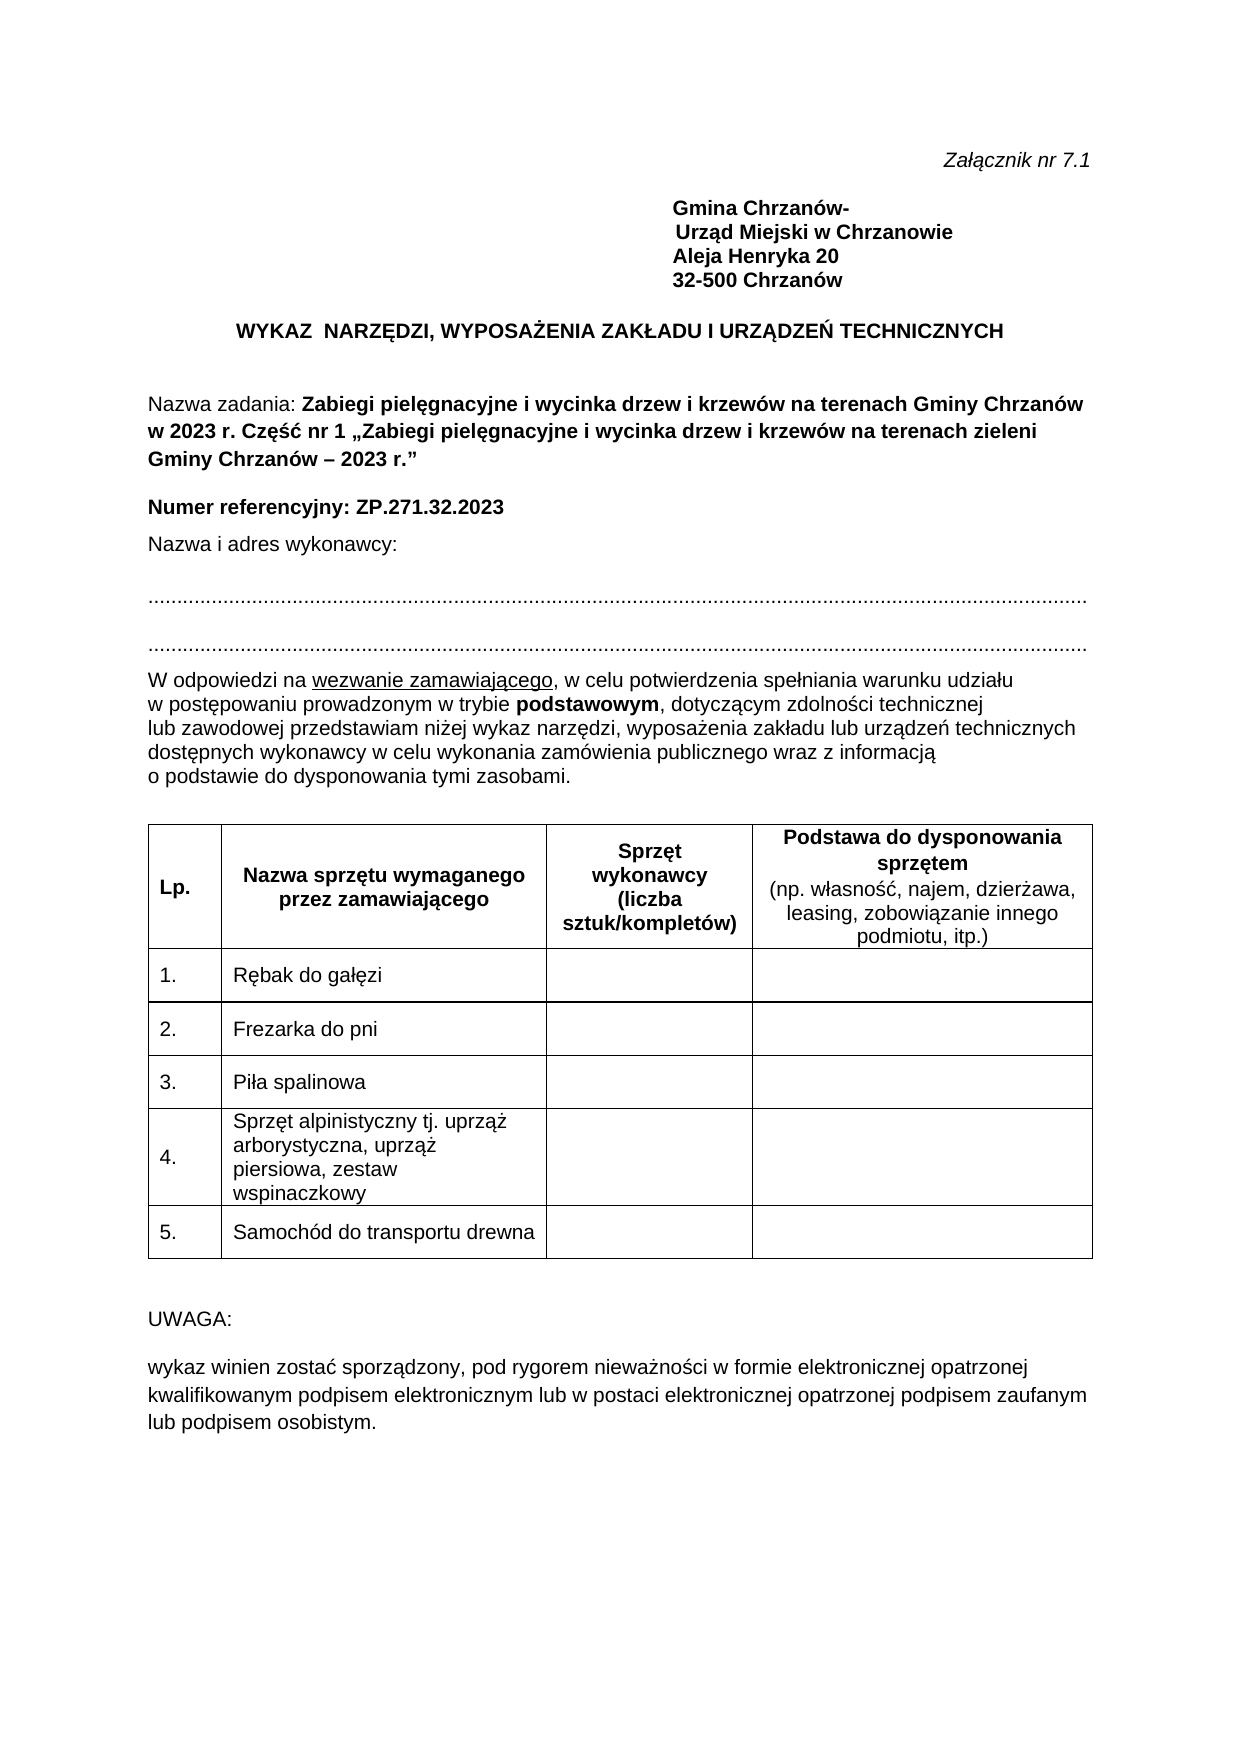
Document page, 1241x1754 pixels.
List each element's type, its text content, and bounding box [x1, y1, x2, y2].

text wykaz winien zostać sporządzony, pod rygorem nieważności w formie elektronicznej opatrzonej kwalifikowanym podpisem elektronicznym lub w postaci elektronicznej opatrzonej podpisem zaufanym lub podpisem osobistym. [148, 1355, 1093, 1434]
text WYKAZ NARZĘDZI, WYPOSAŻENIA ZAKŁADU I URZĄDZEŃ TECHNICZNYCH [148, 319, 1093, 343]
table_cell [753, 1206, 1092, 1258]
table_header Podstawa do dysponowania sprzętem (np. własność, najem, dzierżawa, leasing, zobowiązanie innego podmiotu, itp.) [753, 825, 1092, 948]
table_cell [753, 949, 1092, 1001]
table_header Nazwa sprzętu wymaganego przez zamawiającego [222, 825, 546, 948]
table_cell 5. [149, 1206, 221, 1258]
table_cell 3. [149, 1056, 221, 1108]
table_cell 1. [149, 949, 221, 1001]
text Nazwa i adres wykonawcy: [148, 531, 1093, 555]
table_cell [547, 949, 752, 1001]
list Numer referencyjny: ZP.271.32.2023 [148, 495, 1093, 519]
table_cell Piła spalinowa [222, 1056, 546, 1108]
text Urząd Miejski w Chrzanowie [590, 219, 1093, 243]
table_cell Samochód do transportu drewna [222, 1206, 546, 1258]
text UWAGA: [148, 1307, 1093, 1331]
table_cell Frezarka do pni [222, 1003, 546, 1054]
table_cell [547, 1109, 752, 1204]
table_cell [547, 1206, 752, 1258]
table_cell [753, 1109, 1092, 1204]
text Gmina Chrzanów- [148, 196, 1093, 219]
text 32-500 Chrzanów [148, 267, 1093, 291]
table_cell 4. [149, 1109, 221, 1204]
text Załącznik nr 7.1 [811, 148, 1093, 172]
list W odpowiedzi na wezwanie zamawiającego, w celu potwierdzenia spełniania warunku udziału w postępowaniu prowadzonym w trybie podstawowym, dotyczącym zdolności technicznej lub zawodowej przedstawiam niżej wykaz narzędzi, wyposażenia zakładu lub urządzeń technicznych dostępnych wykonawcy w celu wykonania zamówienia publicznego wraz z informacją o podstawie do dysponowania tymi zasobami. [148, 668, 1093, 788]
text Nazwa zadania: Zabiegi pielęgnacyjne i wycinka drzew i krzewów na terenach Gminy Chrzanów w 2023 r. Część nr 1 „Zabiegi pielęgnacyjne i wycinka drzew i krzewów na terenach zieleni Gminy Chrzanów – 2023 r.” [148, 392, 1093, 471]
table_cell 2. [149, 1003, 221, 1054]
text ................................................................................................................................................................... [148, 631, 1093, 655]
table_cell Rębak do gałęzi [222, 949, 546, 1001]
table_cell [547, 1003, 752, 1054]
table_header Sprzęt wykonawcy (liczba sztuk/kompletów) [547, 825, 752, 948]
text Aleja Henryka 20 [148, 243, 1093, 267]
text ................................................................................................................................................................... [148, 583, 1093, 607]
table_cell Sprzęt alpinistyczny tj. uprząż arborystyczna, uprząż piersiowa, zestaw wspinaczkowy [222, 1109, 546, 1204]
table_cell [547, 1056, 752, 1108]
table_header Lp. [149, 825, 221, 948]
table_cell [753, 1056, 1092, 1108]
table_cell [753, 1003, 1092, 1054]
